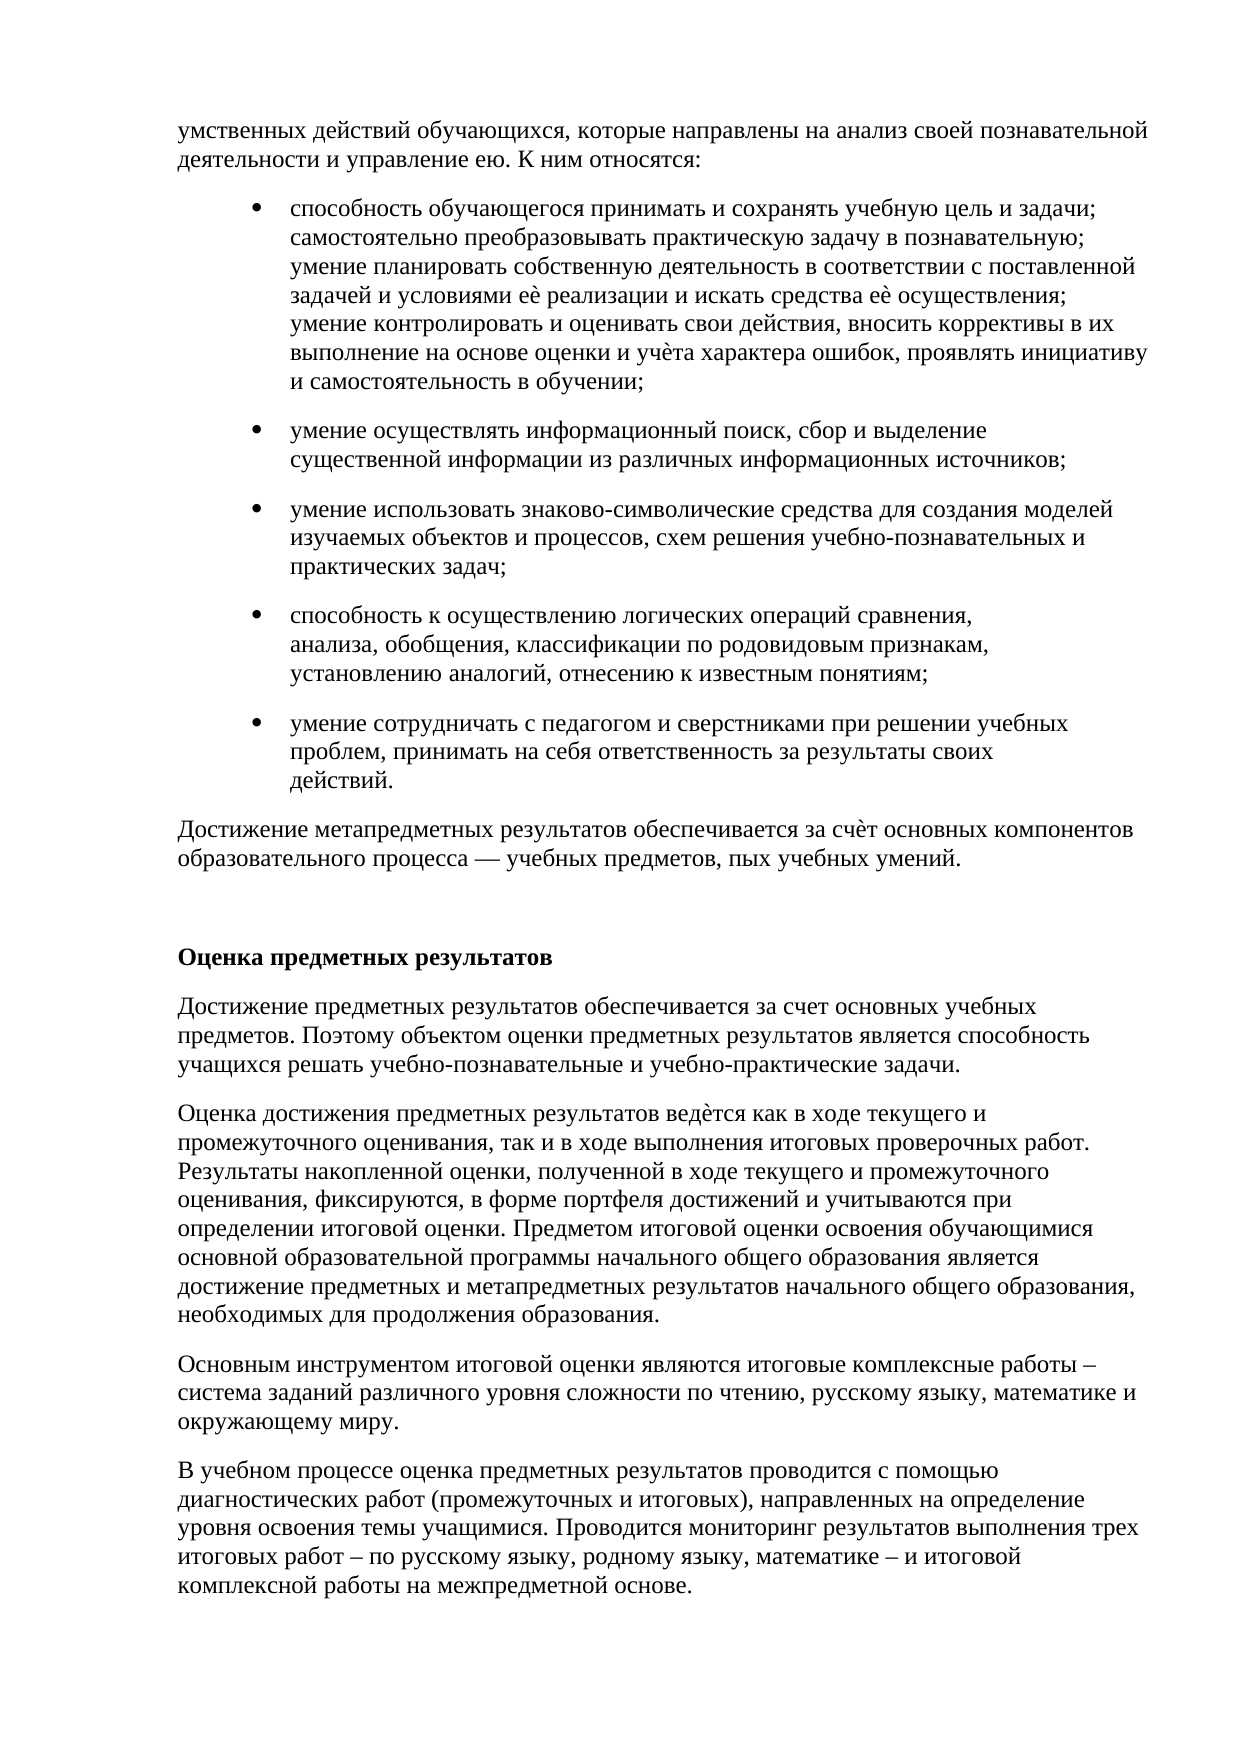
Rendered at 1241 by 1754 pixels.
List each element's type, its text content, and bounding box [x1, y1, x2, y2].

text определении итоговой оценки. Предметом итоговой оценки освоения обучающимися основной образовательной программы начального общего образования является [177, 1213, 1124, 1271]
text достижение предметных и метапредметных результатов начального общего образования, необходимых для продолжения образования. [177, 1271, 1190, 1328]
list способность обучающегося принимать и сохранять учебную цель и задачи; самостоятельно преобразовывать практическую задачу в познавательную; умение планировать собственную деятельность в соответствии с поставленной задачей и условиями еѐ реализации и искать средства еѐ осуществления; умение контролировать и оценивать свои действия, вносить коррективы в их выполнение на основе оценки и учѐта характера ошибок, проявлять инициативу и самостоятельность в обучении; [252, 193, 1150, 395]
list способность к осуществлению логических операций сравнения, анализа, обобщения, классификации по родовидовым признакам, установлению аналогий, отнесению к известным понятиям; [252, 601, 1067, 687]
text диагностических работ (промежуточных и итоговых), направленных на определение уровня освоения темы учащимися. Проводится мониторинг результатов выполнения трех итоговых работ – по русскому языку, родному языку, математике – и итоговой комплексной работы на межпредметной основе. [177, 1484, 1151, 1599]
text В учебном процессе оценка предметных результатов проводится с помощью [177, 1455, 1190, 1484]
list умение использовать знаково-символические средства для создания моделей изучаемых объектов и процессов, схем решения учебно-познавательных и практических задач; [252, 494, 1113, 580]
text Достижение метапредметных результатов обеспечивается за счѐт основных компонентов образовательного процесса — учебных предметов, пых учебных умений. [177, 814, 1136, 872]
list умение осуществлять информационный поиск, сбор и выделение существенной информации из различных информационных источников; [252, 415, 1144, 473]
text Оценка достижения предметных результатов ведѐтся как в ходе текущего и промежуточного оценивания, так и в ходе выполнения итоговых проверочных работ. Результаты накопленной оценки, полученной в ходе текущего и промежуточного оценивания, фиксируются, в форме портфеля достижений и учитываются при [177, 1098, 1092, 1213]
text Достижение предметных результатов обеспечивается за счет основных учебных предметов. Поэтому объектом оценки предметных результатов является способность учащихся решать учебно-познавательные и учебно-практические задачи. [177, 991, 1092, 1078]
text умственных действий обучающихся, которые направлены на анализ своей познавательной деятельности и управление ею. К ним относятся: [177, 115, 1190, 173]
text Основным инструментом итоговой оценки являются итоговые комплексные работы – система заданий различного уровня сложности по чтению, русскому языку, математике и окружающему миру. [177, 1349, 1138, 1435]
subtitle Оценка предметных результатов [177, 942, 1190, 971]
list умение сотрудничать с педагогом и сверстниками при решении учебных проблем, принимать на себя ответственность за результаты своих действий. [252, 708, 1103, 794]
